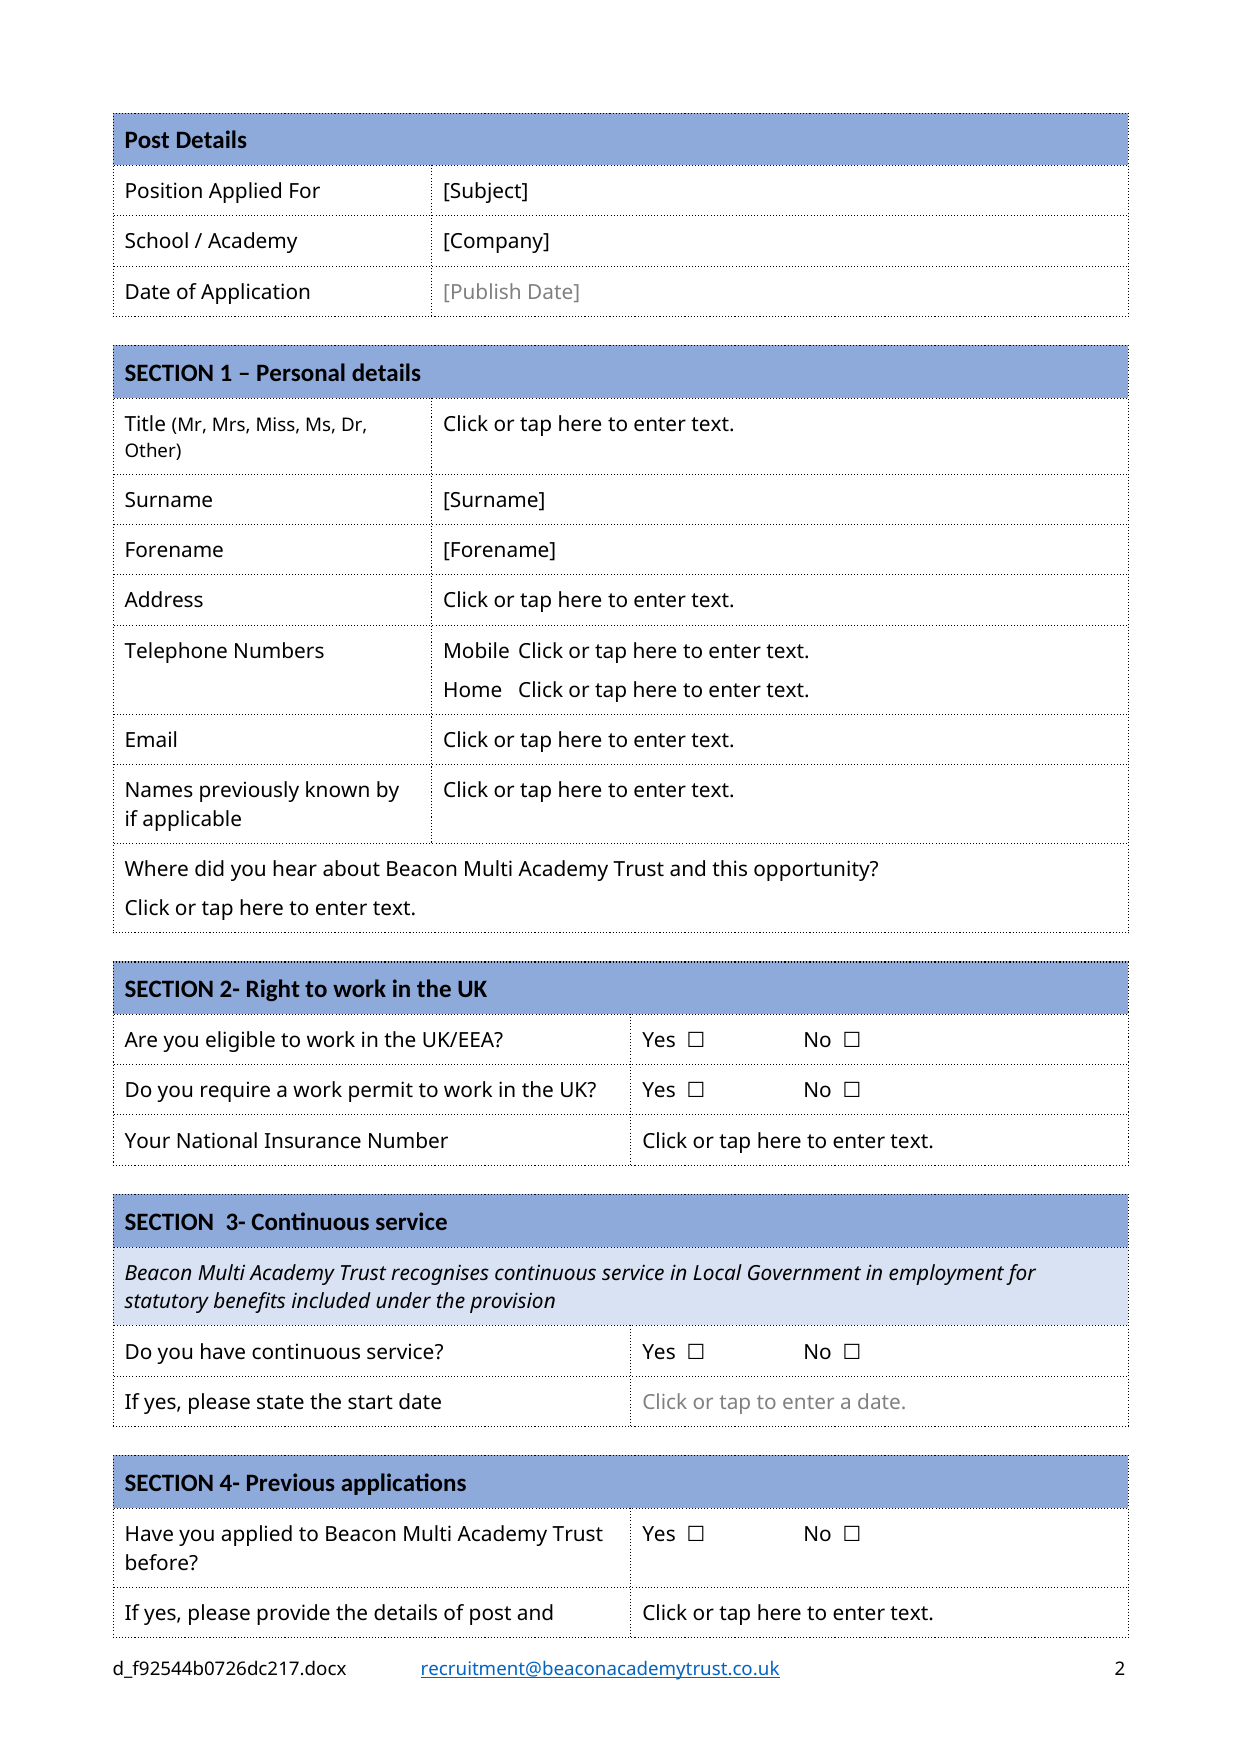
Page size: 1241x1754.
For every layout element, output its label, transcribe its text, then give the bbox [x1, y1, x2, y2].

table_header SECTION 3- Continuous service [113, 1194, 1128, 1247]
table_cell Position Applied For [113, 165, 432, 215]
table_header SECTION 1 – Personal details [113, 345, 1128, 398]
table_cell Address [113, 574, 432, 624]
table_cell Where did you hear about Beacon Multi Academy Trust and this opportunity? [113, 843, 1128, 932]
table_cell Title (Mr, Mrs, Miss, Ms, Dr, Other) [113, 398, 432, 473]
table_cell Do you have continuous service? [113, 1325, 631, 1376]
table_cell Yes No [631, 1064, 1128, 1114]
table_cell Yes No [631, 1508, 1128, 1587]
table_cell Beacon Multi Academy Trust recognises continuous service in Local Government in employment for statutory benefits included under the provision [113, 1247, 1128, 1325]
table_cell Mobile Home [432, 625, 1128, 714]
table_cell School / Academy [113, 215, 432, 266]
table_cell Are you eligible to work in the UK/EEA? [113, 1014, 631, 1064]
table_cell Date of Application [113, 266, 432, 316]
table_header Post Details [113, 113, 1128, 165]
table_cell Yes No [631, 1325, 1128, 1376]
table_cell Names previously known by if applicable [113, 764, 432, 843]
table_cell [432, 398, 1128, 473]
table_header SECTION 2- Right to work in the UK [113, 961, 1128, 1014]
table_cell Yes No [631, 1014, 1128, 1064]
table_cell Your National Insurance Number [113, 1114, 631, 1165]
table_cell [113, 1508, 631, 1587]
table_cell [432, 714, 1128, 764]
table_cell [432, 574, 1128, 624]
table_cell Surname [113, 474, 432, 524]
table_header SECTION 4- Previous applications [113, 1455, 1128, 1508]
table_cell Do you require a work permit to work in the UK? [113, 1064, 631, 1114]
table_cell Telephone Numbers [113, 625, 432, 714]
table_cell [432, 764, 1128, 843]
table_cell Email [113, 714, 432, 764]
table_cell If yes, please state the start date [113, 1376, 631, 1426]
table_cell Forename [113, 524, 432, 574]
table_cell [113, 1587, 631, 1637]
